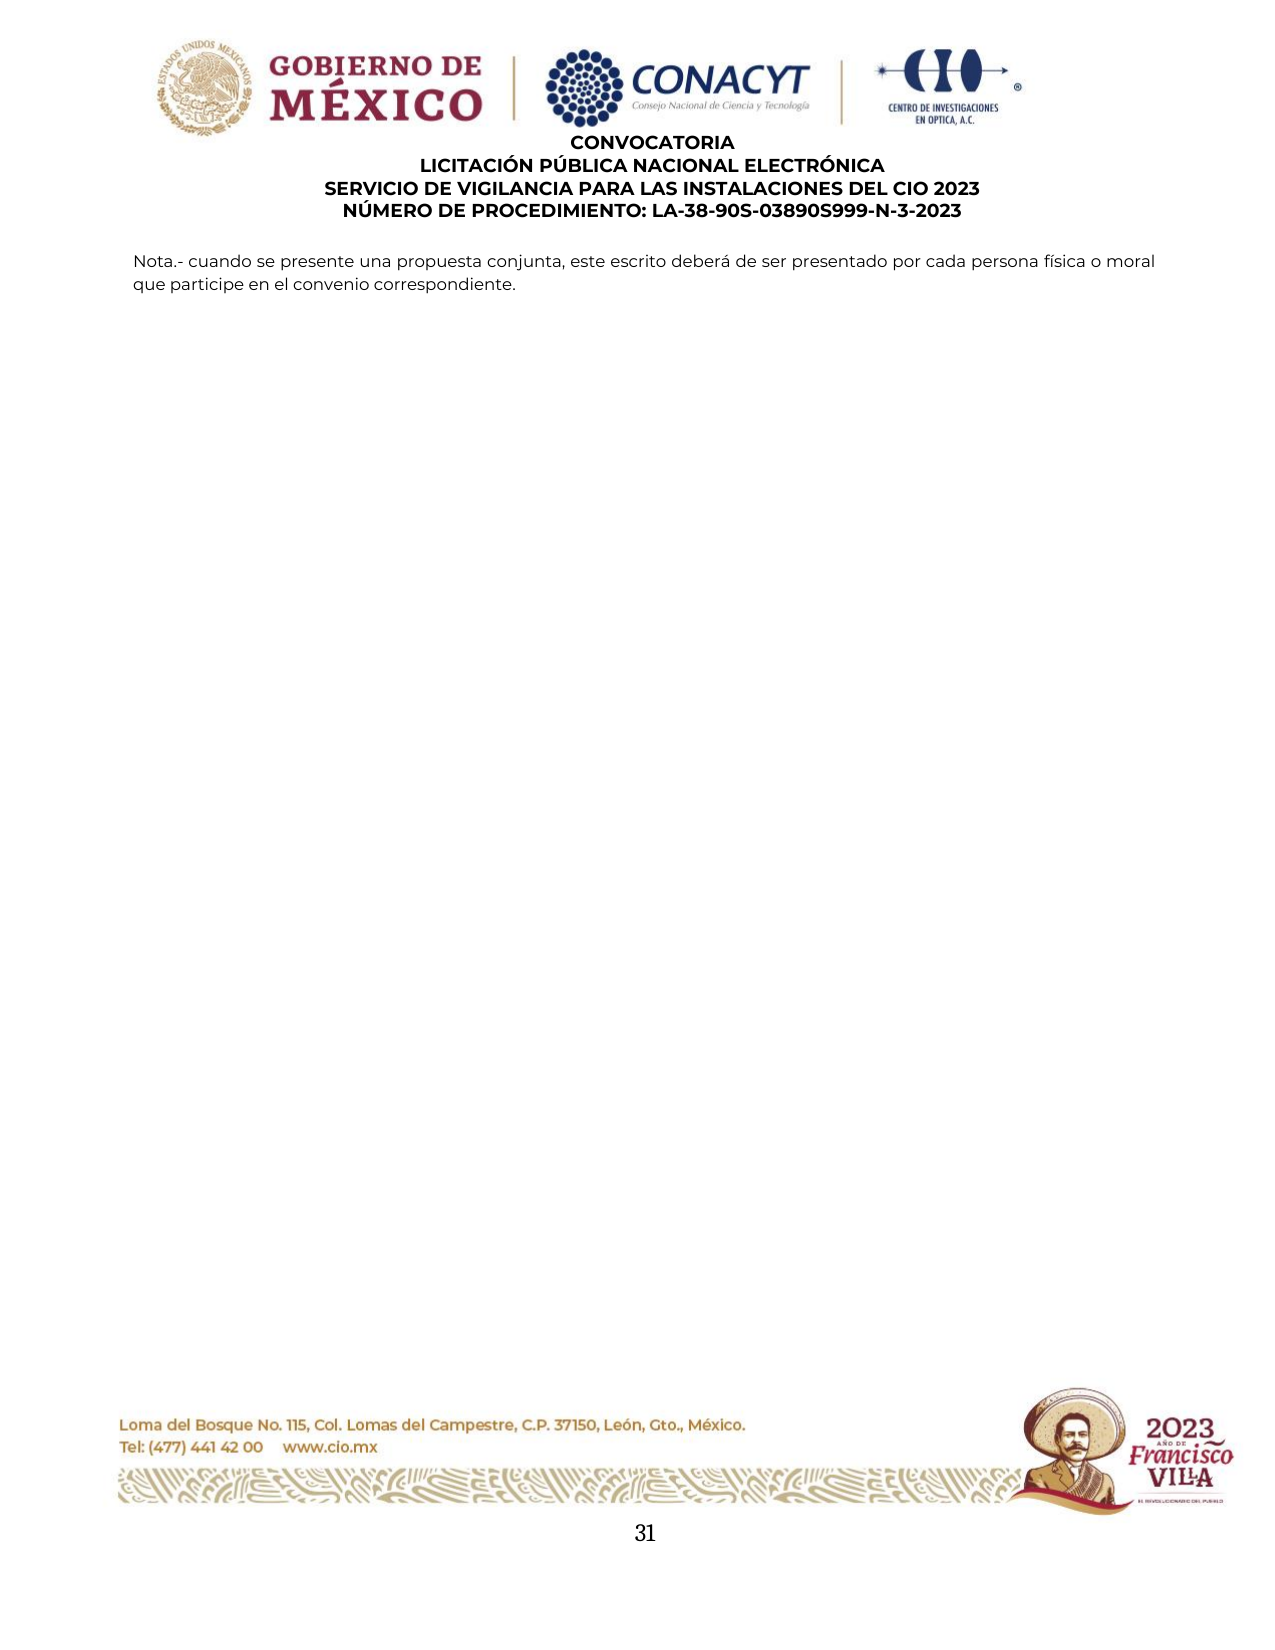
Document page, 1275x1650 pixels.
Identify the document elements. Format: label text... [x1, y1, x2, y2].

text Nota.- cuando se presente una propuesta conjunta, este escrito deberá de ser presentado por cada persona física o moral que participe en el convenio correspondiente. [133, 251, 1157, 295]
picture [39, 0, 1275, 1589]
